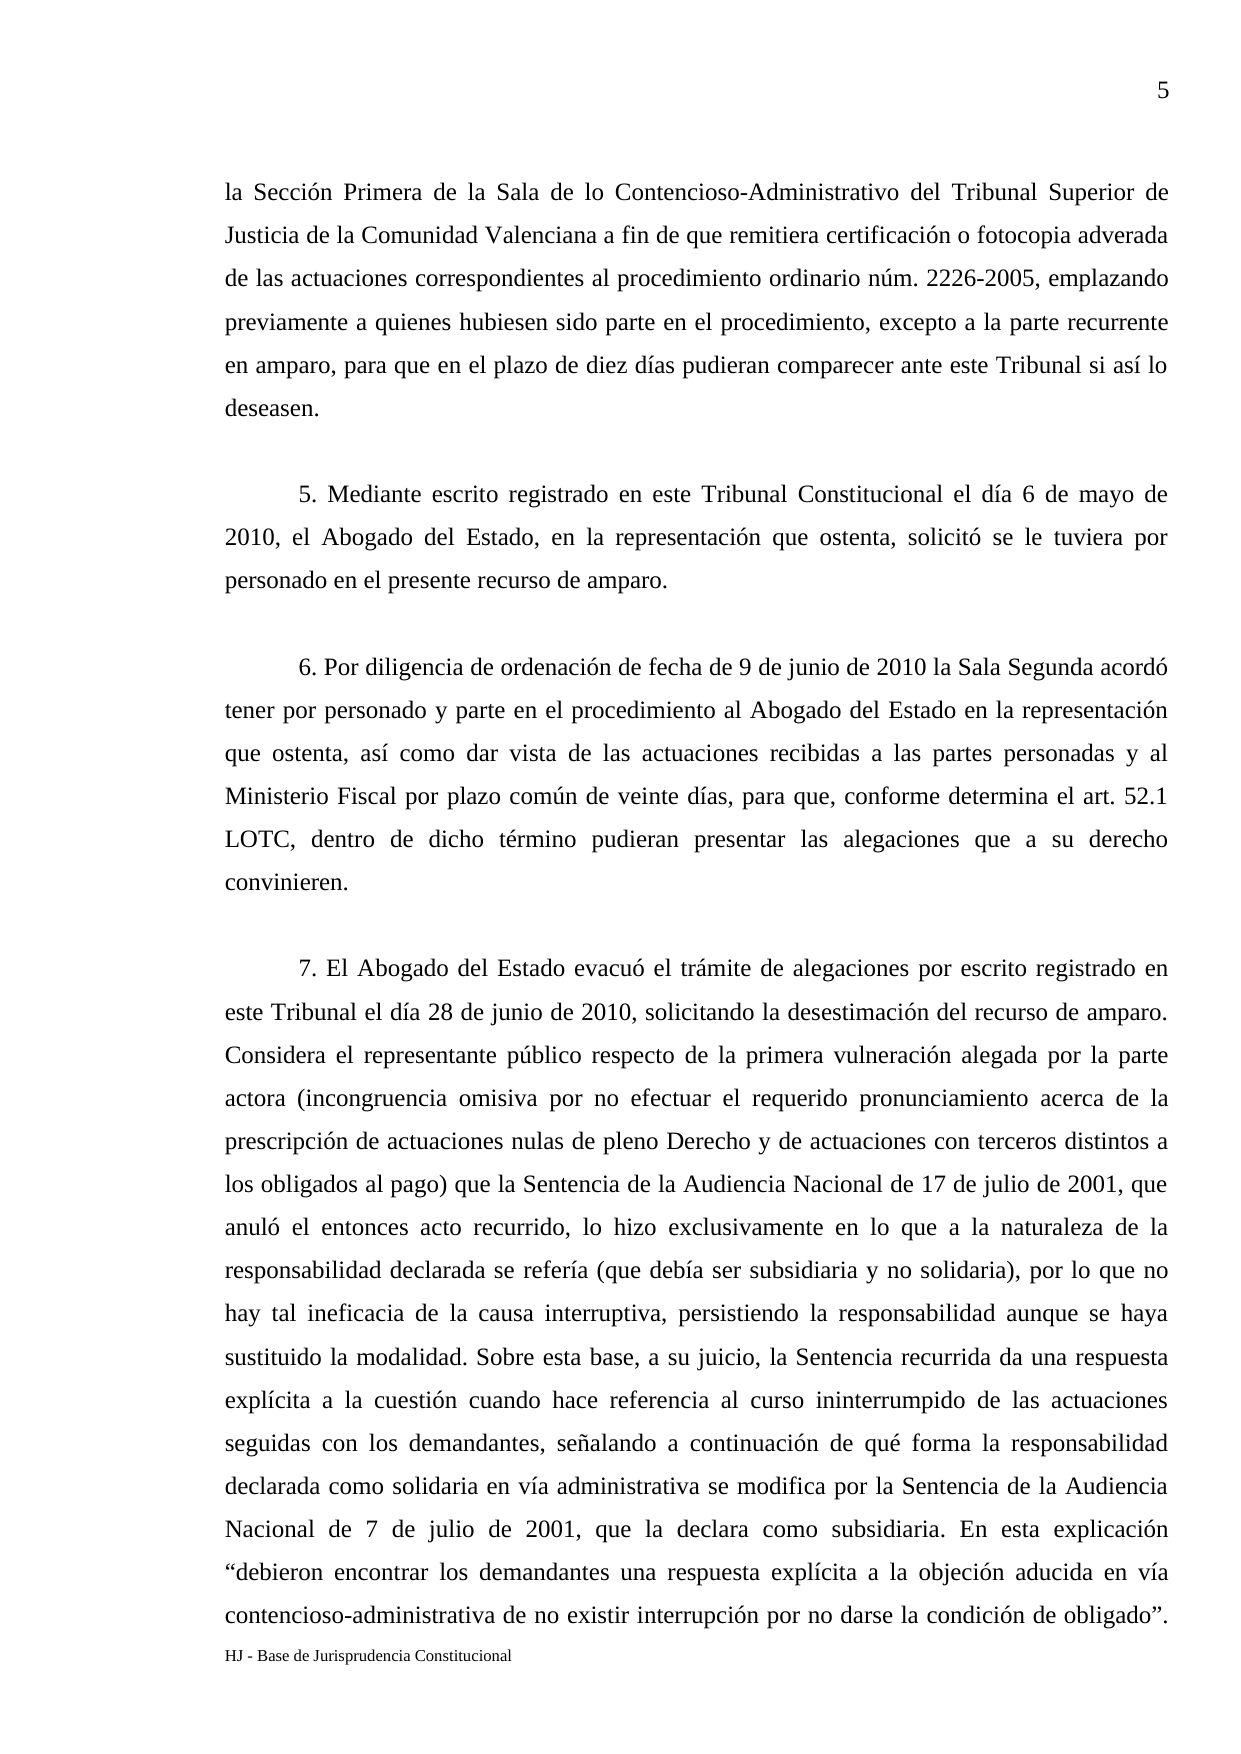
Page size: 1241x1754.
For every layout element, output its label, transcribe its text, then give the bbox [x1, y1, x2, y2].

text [224, 953, 1169, 1629]
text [224, 177, 1169, 422]
text 6. Por diligencia de ordenación de fecha de 9 de junio de 2010 la Sala Segunda acordó tener por personado y parte en el procedimiento al Abogado del Estado en la representación que ostenta, así como dar vista de las actuaciones recibidas a las partes personadas y al Ministerio Fiscal por plazo común de veinte días, para que, conforme determina el art. 52.1 LOTC, dentro de dicho término pudieran presentar las alegaciones que a su derecho convinieren. [224, 652, 1169, 896]
text 5. Mediante escrito registrado en este Tribunal Constitucional el día 6 de mayo de 2010, el Abogado del Estado, en la representación que ostenta, solicitó se le tuviera por personado en el presente recurso de amparo. [224, 479, 1169, 594]
